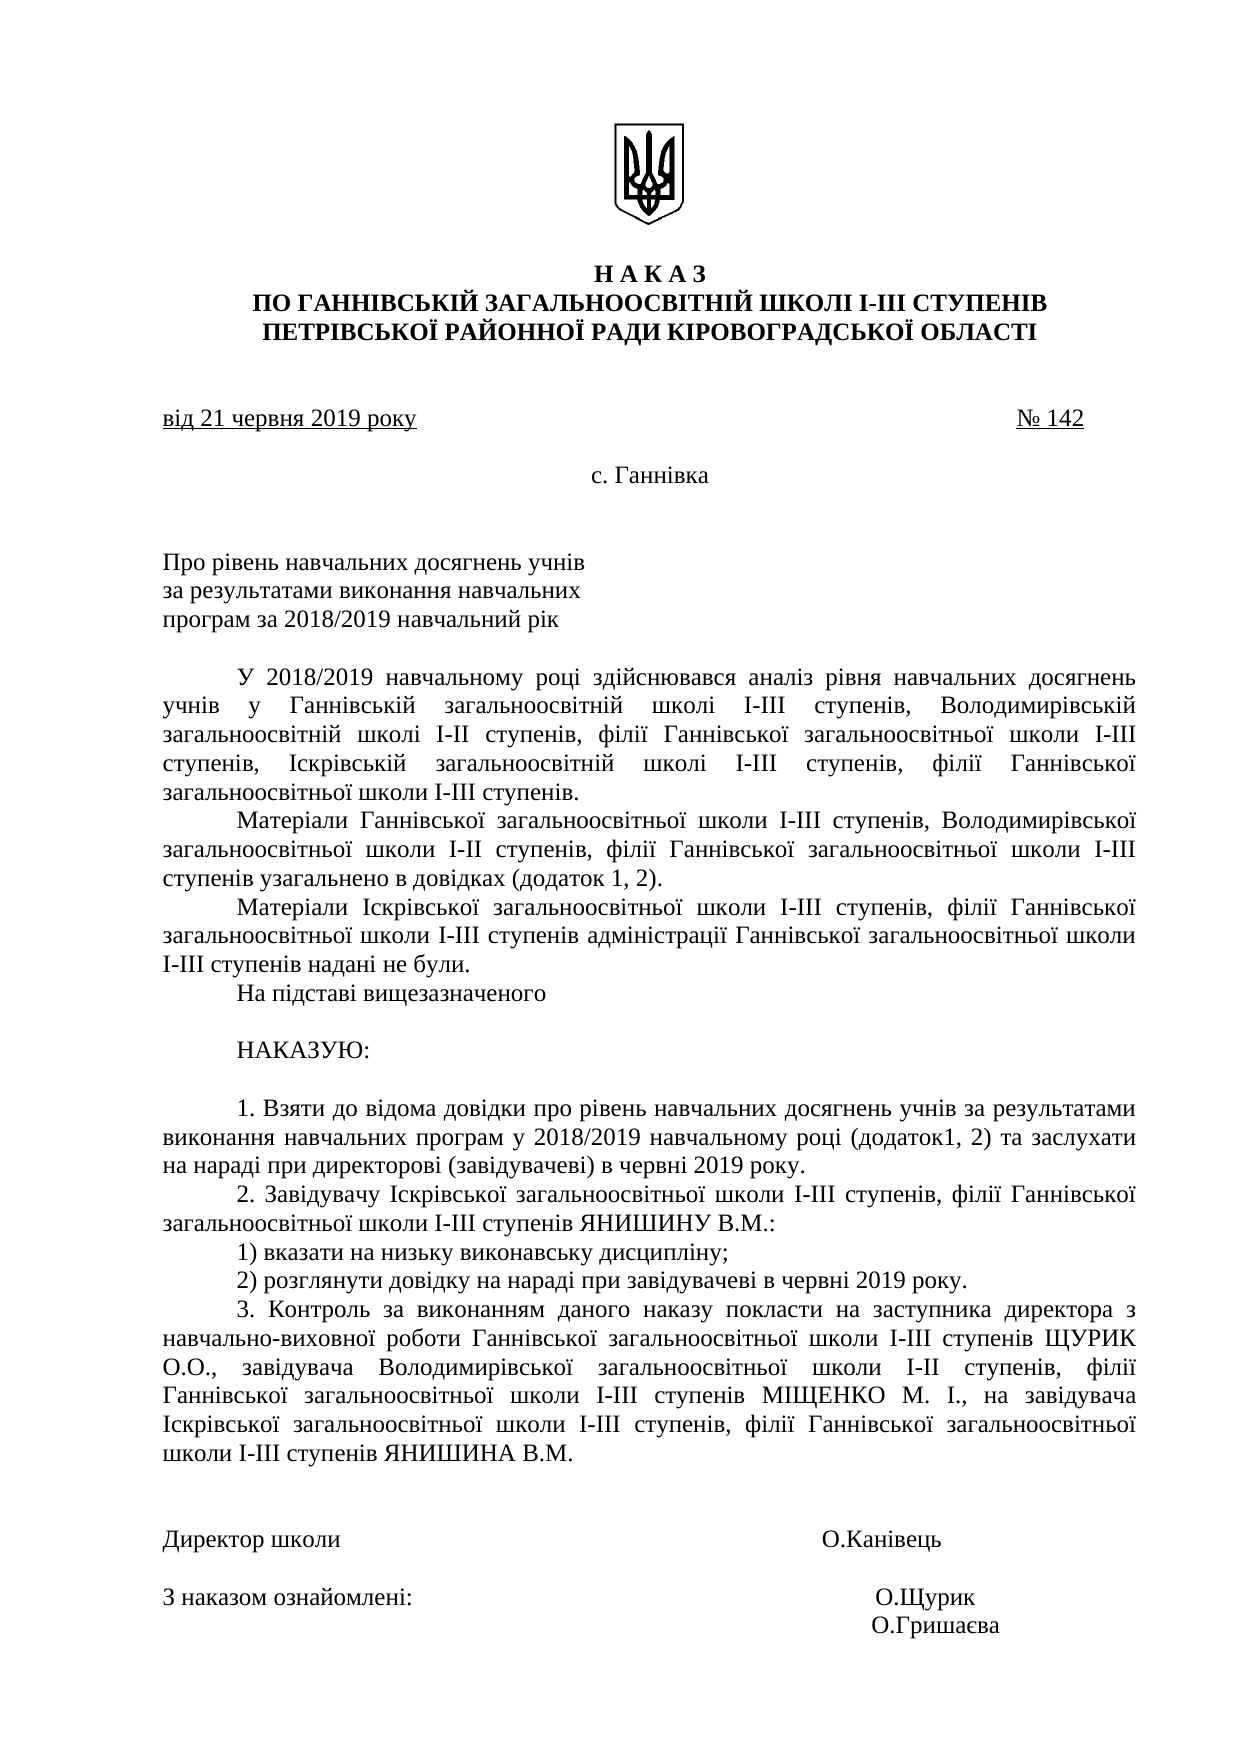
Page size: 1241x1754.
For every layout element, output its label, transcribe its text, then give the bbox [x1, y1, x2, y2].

text На підставі вищезазначеного [162, 978, 1137, 1007]
text У 2018/2019 навчальному році здійснювався аналіз рівня навчальних досягнень учнів у Ганнівській загальноосвітній школі І-ІІІ ступенів, Володимирівській загальноосвітній школі І-ІІ ступенів, філії Ганнівської загальноосвітньої школи І-ІІІ ступенів, Іскрівській загальноосвітній школі І-ІІІ ступенів, філії Ганнівської загальноосвітньої школи І-ІІІ ступенів. [162, 662, 1137, 806]
list О.Гришаєва [871, 1611, 1137, 1639]
text 2. Завідувачу Іскрівської загальноосвітньої школи І-ІІІ ступенів, філії Ганнівської загальноосвітньої школи І-ІІІ ступенів ЯНИШИНУ В.М.: [162, 1179, 1137, 1237]
text Директор школи О.Канівець [162, 1524, 1137, 1553]
text 3. Контроль за виконанням даного наказу покласти на заступника директора з навчально-виховної роботи Ганнівської загальноосвітньої школи І-ІІІ ступенів ЩУРИК О.О., завідувача Володимирівської загальноосвітньої школи І-ІІ ступенів, філії Ганнівської загальноосвітньої школи І-ІІІ ступенів МІЩЕНКО М. І., на завідувача Іскрівської загальноосвітньої школи І-ІІІ ступенів, філії Ганнівської загальноосвітньої школи І-ІІІ ступенів ЯНИШИНА В.М. [162, 1294, 1137, 1467]
text 1. Взяти до відома довідки про рівень навчальних досягнень учнів за результатами виконання навчальних програм у 2018/2019 навчальному році (додаток1, 2) та заслухати на нараді при директорові (завідувачеві) в червні 2019 року. [162, 1093, 1137, 1179]
picture [608, 118, 692, 231]
text НАКАЗ [162, 259, 1137, 288]
text Матеріали Ганнівської загальноосвітньої школи І-ІІІ ступенів, Володимирівської загальноосвітньої школи І-ІІ ступенів, філії Ганнівської загальноосвітньої школи І-ІІІ ступенів узагальнено в довідках (додаток 1, 2). [162, 806, 1137, 892]
text Про рівень навчальних досягнень учнів [162, 547, 1137, 576]
text с. Ганнівка [162, 461, 1137, 489]
text 2) розглянути довідку на нараді при завідувачеві в червні 2019 року. [162, 1266, 1137, 1294]
text Матеріали Іскрівської загальноосвітньої школи І-ІІІ ступенів, філії Ганнівської загальноосвітньої школи І-ІІІ ступенів адміністрації Ганнівської загальноосвітньої школи І-ІІІ ступенів надані не були. [162, 892, 1137, 978]
text від 21 червня 2019 року № 142 [162, 403, 1137, 432]
text З наказом ознайомлені: О.Щурик [162, 1582, 1137, 1611]
text 1) вказати на низьку виконавську дисципліну; [162, 1237, 1137, 1266]
text НАКАЗУЮ: [162, 1036, 1137, 1064]
text за результатами виконання навчальних [162, 576, 1137, 604]
text ПО ГАННІВСЬКІЙ ЗАГАЛЬНООСВІТНІЙ ШКОЛІ І-ІІІ СТУПЕНІВ [162, 288, 1137, 317]
text програм за 2018/2019 навчальний рік [162, 604, 1137, 633]
text ПЕТРІВСЬКОЇ РАЙОННОЇ РАДИ КІРОВОГРАДСЬКОЇ ОБЛАСТІ [162, 317, 1137, 346]
